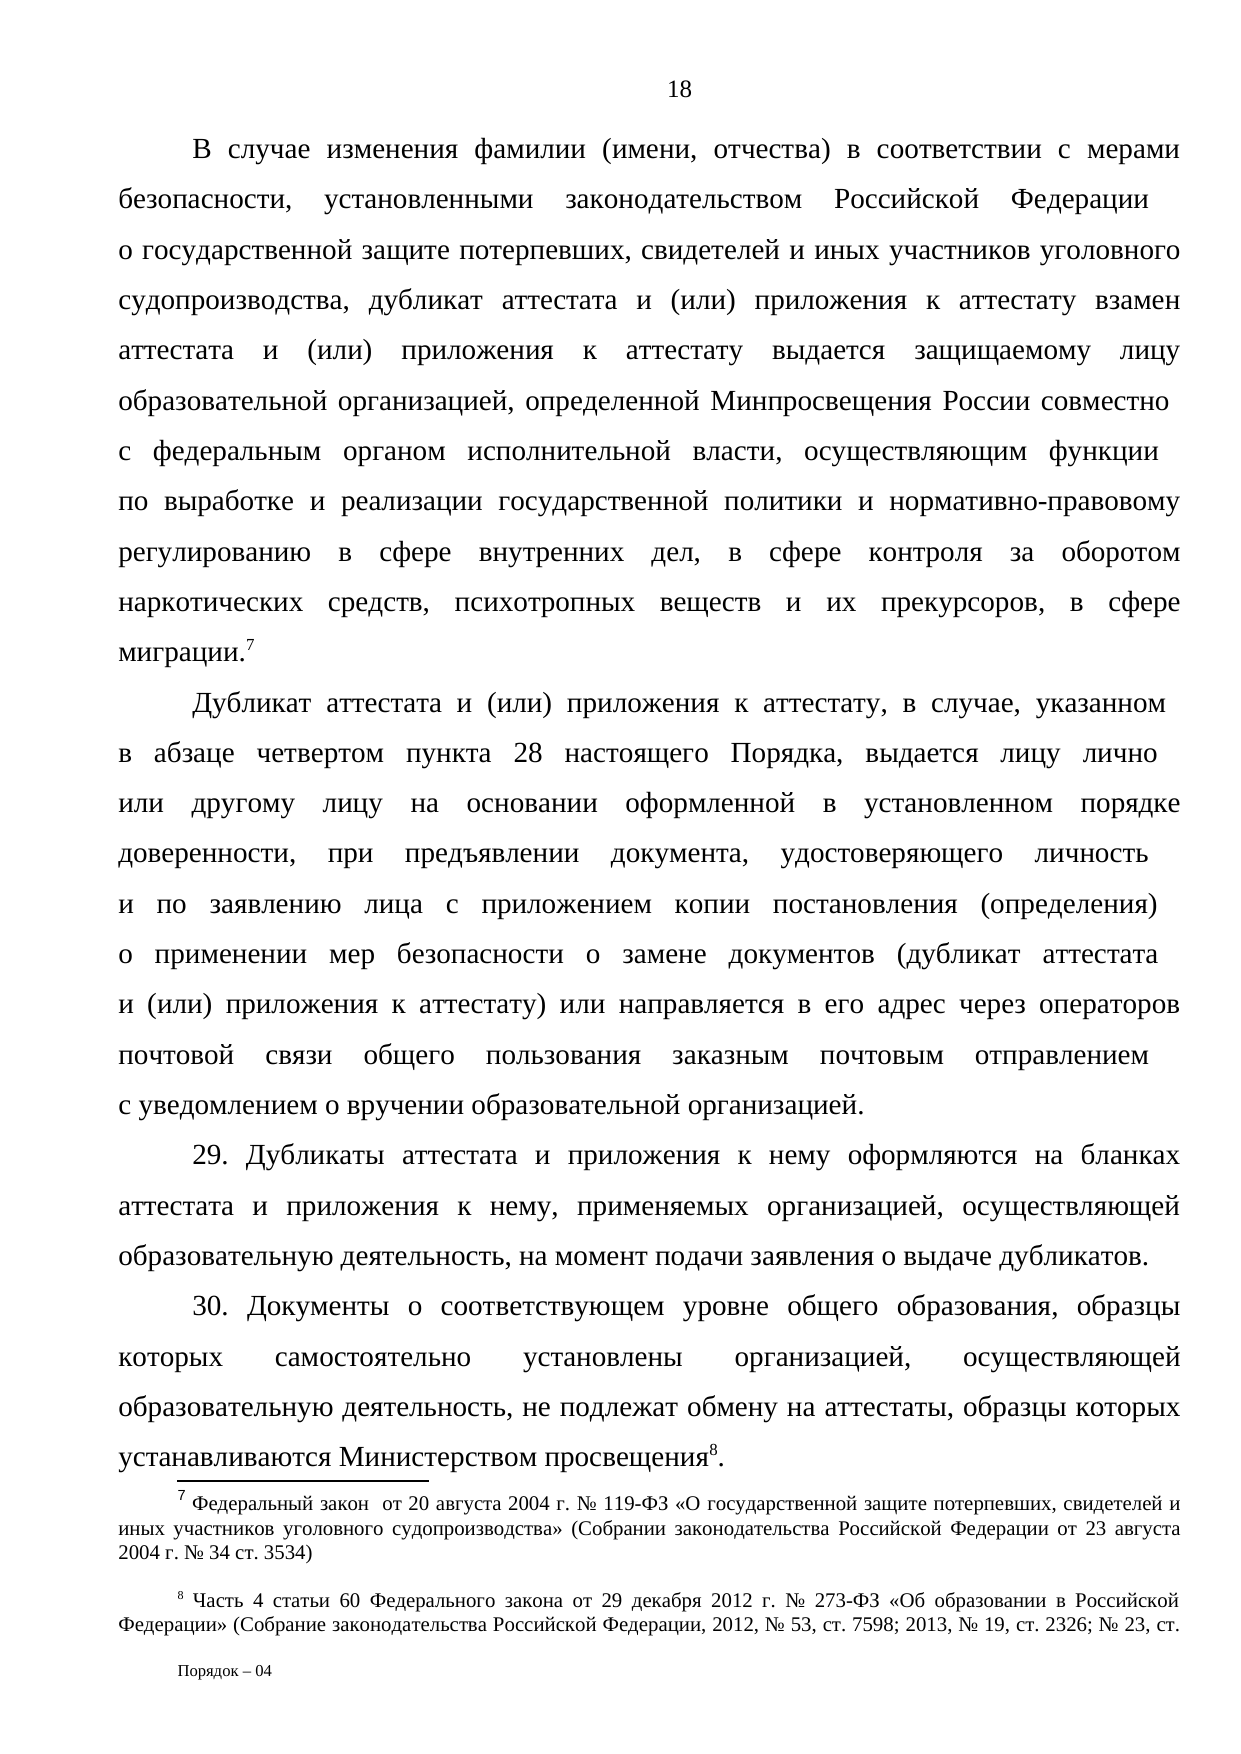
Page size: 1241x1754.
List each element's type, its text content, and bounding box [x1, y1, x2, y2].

text 29. Дубликаты аттестата и приложения к нему оформляются на бланках аттестата и приложения к нему, применяемых организацией, осуществляющей образовательную деятельность, на момент подачи заявления о выдаче дубликатов. [118, 1137, 1181, 1272]
text 30. Документы о соответствующем уровне общего образования, образцы которых самостоятельно установлены организацией, осуществляющей образовательную деятельность, не подлежат обмену на аттестаты, образцы которых устанавливаются Министерством просвещения. [118, 1288, 1181, 1473]
text В случае изменения фамилии (имени, отчества) в соответствии с мерами безопасности, установленными законодательством Российской Федерации о государственной защите потерпевших, свидетелей и иных участников уголовного судопроизводства, дубликат аттестата и (или) приложения к аттестату взамен аттестата и (или) приложения к аттестату выдается защищаемому лицу образовательной организацией, определенной Минпросвещения России совместно с федеральным органом исполнительной власти, осуществляющим функции по выработке и реализации государственной политики и нормативно-правовому регулированию в сфере внутренних дел, в сфере контроля за оборотом наркотических средств, психотропных веществ и их прекурсоров, в сфере миграции. [118, 131, 1181, 668]
text Дубликат аттестата и (или) приложения к аттестату, в случае, указанном в абзаце четвертом пункта 28 настоящего Порядка, выдается лицу лично или другому лицу на основании оформленной в установленном порядке доверенности, при предъявлении документа, удостоверяющего личность и по заявлению лица с приложением копии постановления (определения) о применении мер безопасности о замене документов (дубликат аттестата и (или) приложения к аттестату) или направляется в его адрес через операторов почтовой связи общего пользования заказным почтовым отправлением с уведомлением о вручении образовательной организацией. [118, 685, 1181, 1121]
